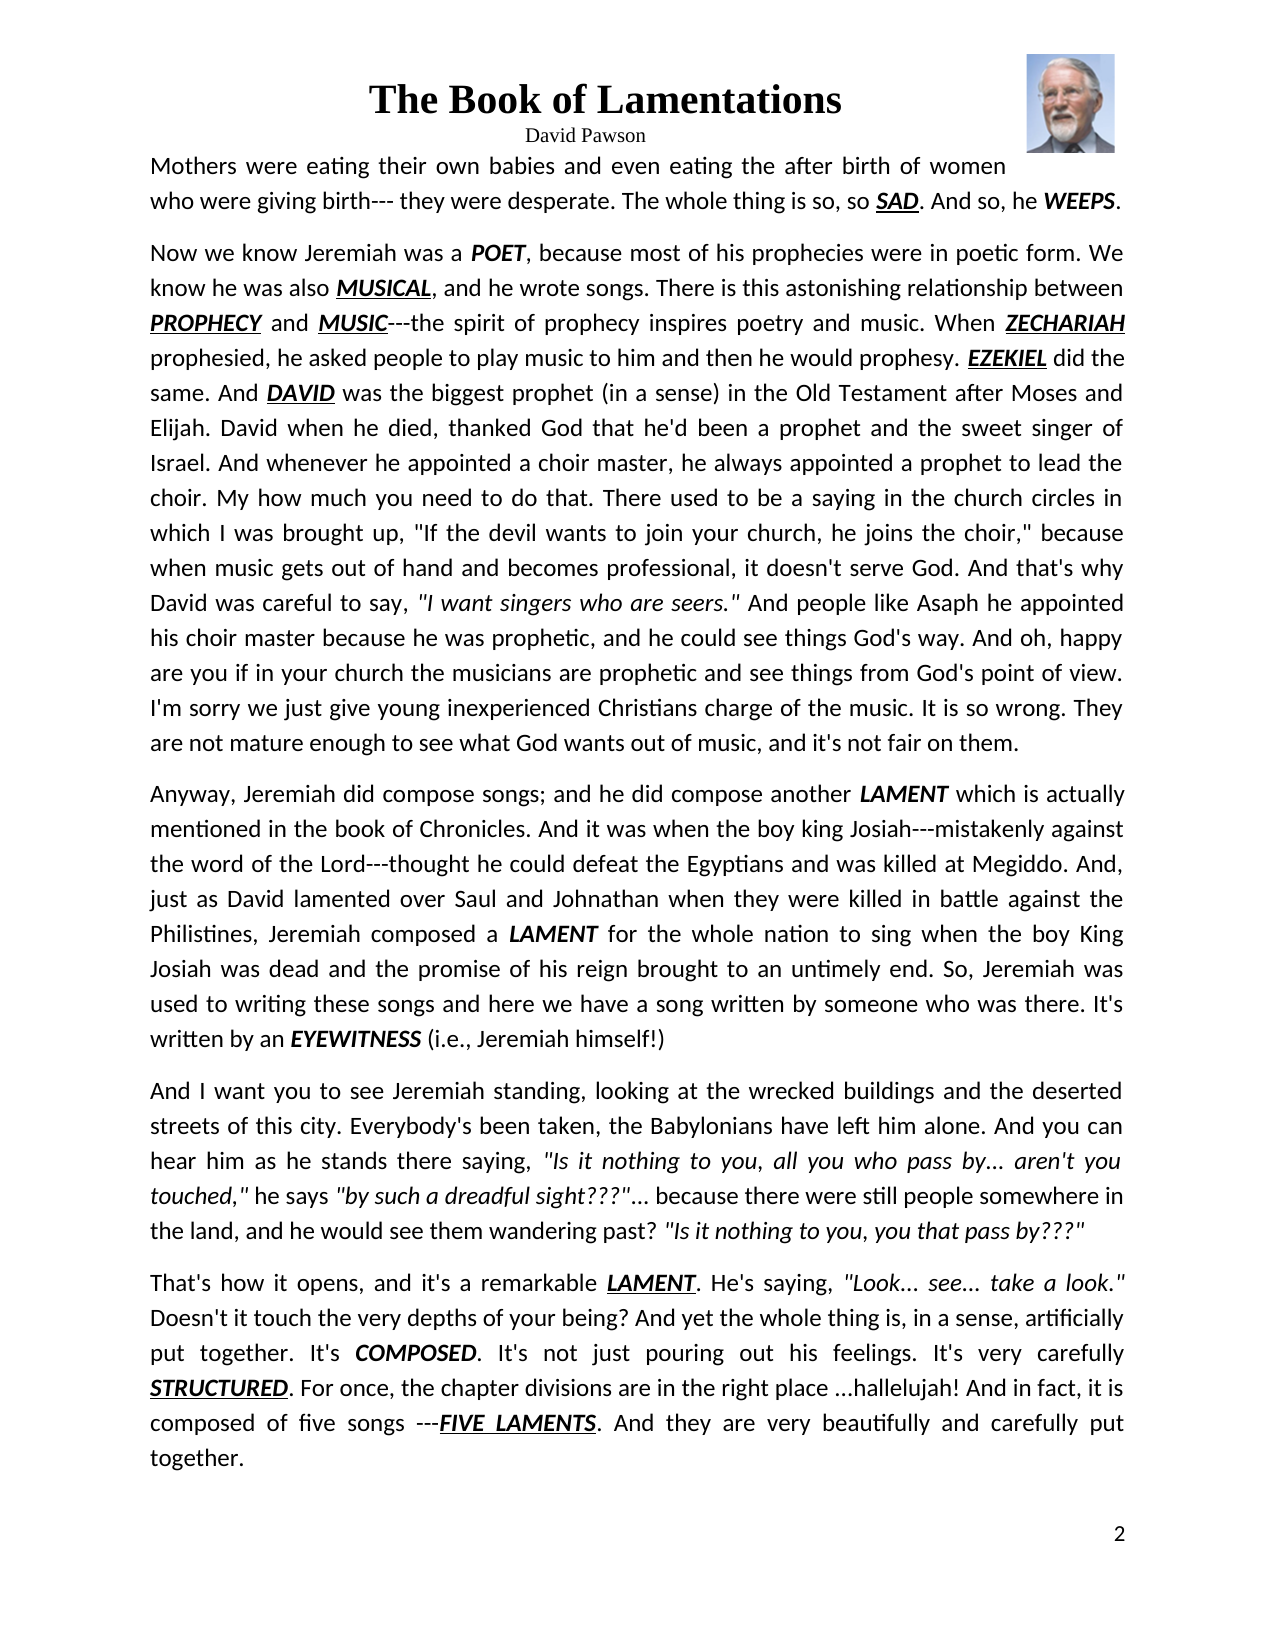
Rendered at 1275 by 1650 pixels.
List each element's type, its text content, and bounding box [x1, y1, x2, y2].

text That's how it opens, and it's a remarkable LAMENT. He's saying, "Look... see... take a look." Doesn't it touch the very depths of your being? And yet the whole thing is, in a sense, artificially put together. It's COMPOSED. It's not just pouring out his feelings. It's very carefully STRUCTURED. For once, the chapter divisions are in the right place ...hallelujah! And in fact, it is composed of five songs ---FIVE LAMENTS. And they are very beautifully and carefully put together. [150, 1267, 1125, 1472]
text And I want you to see Jeremiah standing, looking at the wrecked buildings and the deserted streets of this city. Everybody's been taken, the Babylonians have left him alone. And you can hear him as he stands there saying, "Is it nothing to you, all you who pass by... aren't you touched," he says "by such a dreadful sight???"... because there were still people somewhere in the land, and he would see them wandering past? "Is it nothing to you, you that pass by???" [150, 1075, 1125, 1246]
picture [1026, 54, 1115, 153]
text Now we know Jeremiah was a POET, because most of his prophecies were in poetic form. We know he was also MUSICAL, and he wrote songs. There is this astonishing relationship between PROPHECY and MUSIC---the spirit of prophecy inspires poetry and music. When ZECHARIAH prophesied, he asked people to play music to him and then he would prophesy. EZEKIEL did the same. And DAVID was the biggest prophet (in a sense) in the Old Testament after Moses and Elijah. David when he died, thanked God that he'd been a prophet and the sweet singer of Israel. And whenever he appointed a choir master, he always appointed a prophet to lead the choir. My how much you need to do that. There used to be a saying in the church circles in which I was brought up, "If the devil wants to join your church, he joins the choir," because when music gets out of hand and becomes professional, it doesn't serve God. And that's why David was careful to say, "I want singers who are seers." And people like Asaph he appointed his choir master because he was prophetic, and he could see things God's way. And oh, happy are you if in your church the musicians are prophetic and see things from God's point of view. I'm sorry we just give young inexperienced Christians charge of the music. It is so wrong. They are not mature enough to see what God wants out of music, and it's not fair on them. [150, 237, 1125, 757]
text Anyway, Jeremiah did compose songs; and he did compose another LAMENT which is actually mentioned in the book of Chronicles. And it was when the boy king Josiah---mistakenly against the word of the Lord---thought he could defeat the Egyptians and was killed at Megiddo. And, just as David lamented over Saul and Johnathan when they were killed in battle against the Philistines, Jeremiah composed a LAMENT for the whole nation to sing when the boy King Josiah was dead and the promise of his reign brought to an untimely end. So, Jeremiah was used to writing these songs and here we have a song written by someone who was there. It's written by an EYEWITNESS (i.e., Jeremiah himself!) [150, 778, 1125, 1054]
